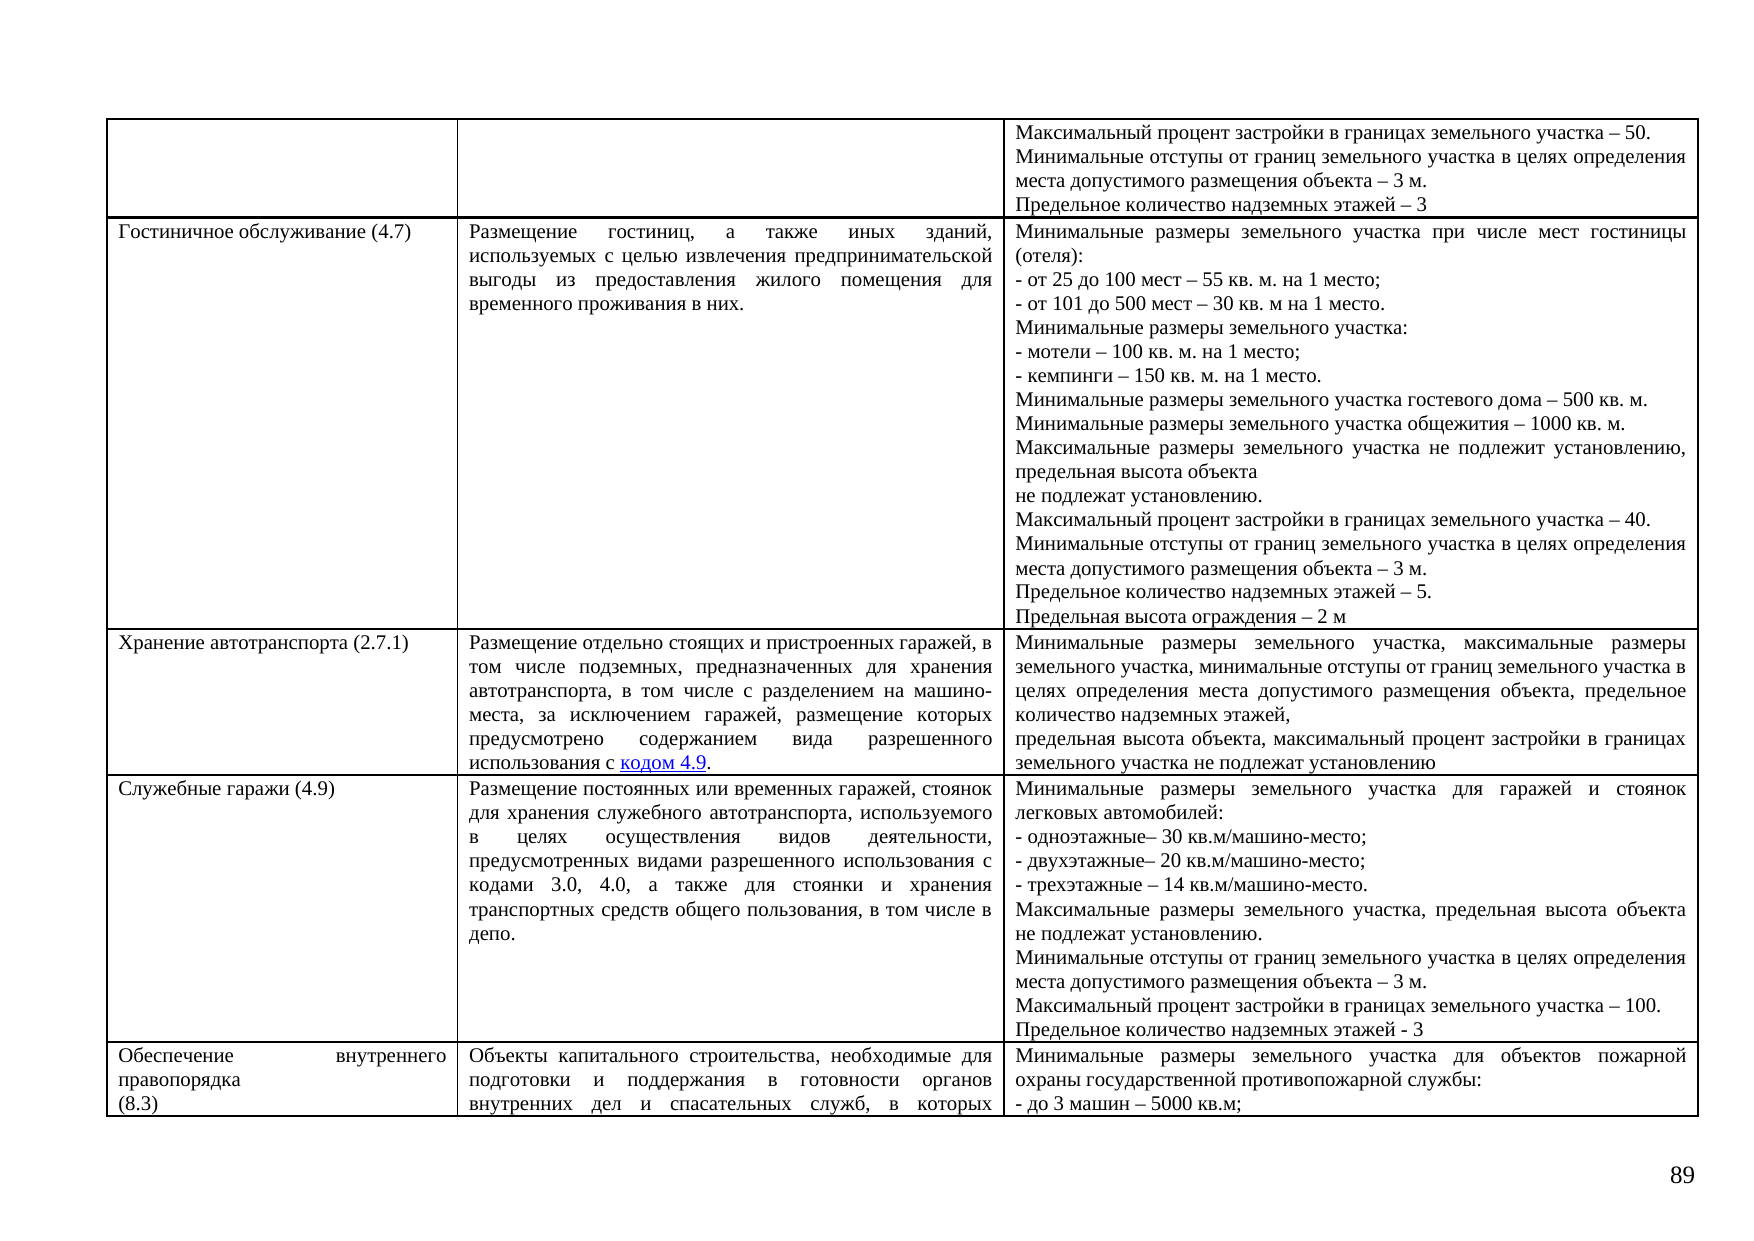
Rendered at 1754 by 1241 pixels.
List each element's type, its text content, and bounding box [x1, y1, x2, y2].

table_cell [108, 120, 457, 216]
table_cell Служебные гаражи (4.9) [108, 776, 457, 1041]
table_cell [1005, 1043, 1697, 1115]
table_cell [458, 1043, 1003, 1115]
table_cell Минимальные размеры земельного участка, максимальные размеры земельного участка, минимальные отступы от границ земельного участка в целях определения места допустимого размещения объекта, предельное количество надземных этажей, предельная высота объекта, максимальный процент застройки в границах земельного участка не подлежат установлению [1005, 630, 1697, 774]
table_cell Размещение отдельно стоящих и пристроенных гаражей, в том числе подземных, предназначенных для хранения автотранспорта, в том числе с разделением на машино-места, за исключением гаражей, размещение которых предусмотрено содержанием вида разрешенного использования с кодом 4.9. [458, 630, 1003, 774]
table_cell Размещение постоянных или временных гаражей, стоянок для хранения служебного автотранспорта, используемого в целях осуществления видов деятельности, предусмотренных видами разрешенного использования с кодами 3.0, 4.0, а также для стоянки и хранения транспортных средств общего пользования, в том числе в депо. [458, 776, 1003, 1041]
table_cell Хранение автотранспорта (2.7.1) [108, 630, 457, 774]
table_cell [108, 1043, 457, 1115]
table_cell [1005, 120, 1697, 216]
table_cell Минимальные размеры земельного участка для гаражей и стоянок легковых автомобилей: - одноэтажные– 30 кв.м/машино-место; - двухэтажные– 20 кв.м/машино-место; - трехэтажные – 14 кв.м/машино-место. Максимальные размеры земельного участка, предельная высота объекта не подлежат установлению. Минимальные отступы от границ земельного участка в целях определения места допустимого размещения объекта – 3 м. Максимальный процент застройки в границах земельного участка – 100. Предельное количество надземных этажей - 3 [1005, 776, 1697, 1041]
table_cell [458, 120, 1003, 216]
table_cell Гостиничное обслуживание (4.7) [108, 219, 457, 628]
table_cell Минимальные размеры земельного участка при числе мест гостиницы (отеля): - от 25 до 100 мест – 55 кв. м. на 1 место; - от 101 до 500 мест – 30 кв. м на 1 место. Минимальные размеры земельного участка: - мотели – 100 кв. м. на 1 место; - кемпинги – 150 кв. м. на 1 место. Минимальные размеры земельного участка гостевого дома – 500 кв. м. Минимальные размеры земельного участка общежития – 1000 кв. м. Максимальные размеры земельного участка не подлежит установлению, предельная высота объекта не подлежат установлению. Максимальный процент застройки в границах земельного участка – 40. Минимальные отступы от границ земельного участка в целях определения места допустимого размещения объекта – 3 м. Предельное количество надземных этажей – 5. Предельная высота ограждения – 2 м [1005, 219, 1697, 628]
table_cell Размещение гостиниц, а также иных зданий, используемых с целью извлечения предпринимательской выгоды из предоставления жилого помещения для временного проживания в них. [458, 219, 1003, 628]
